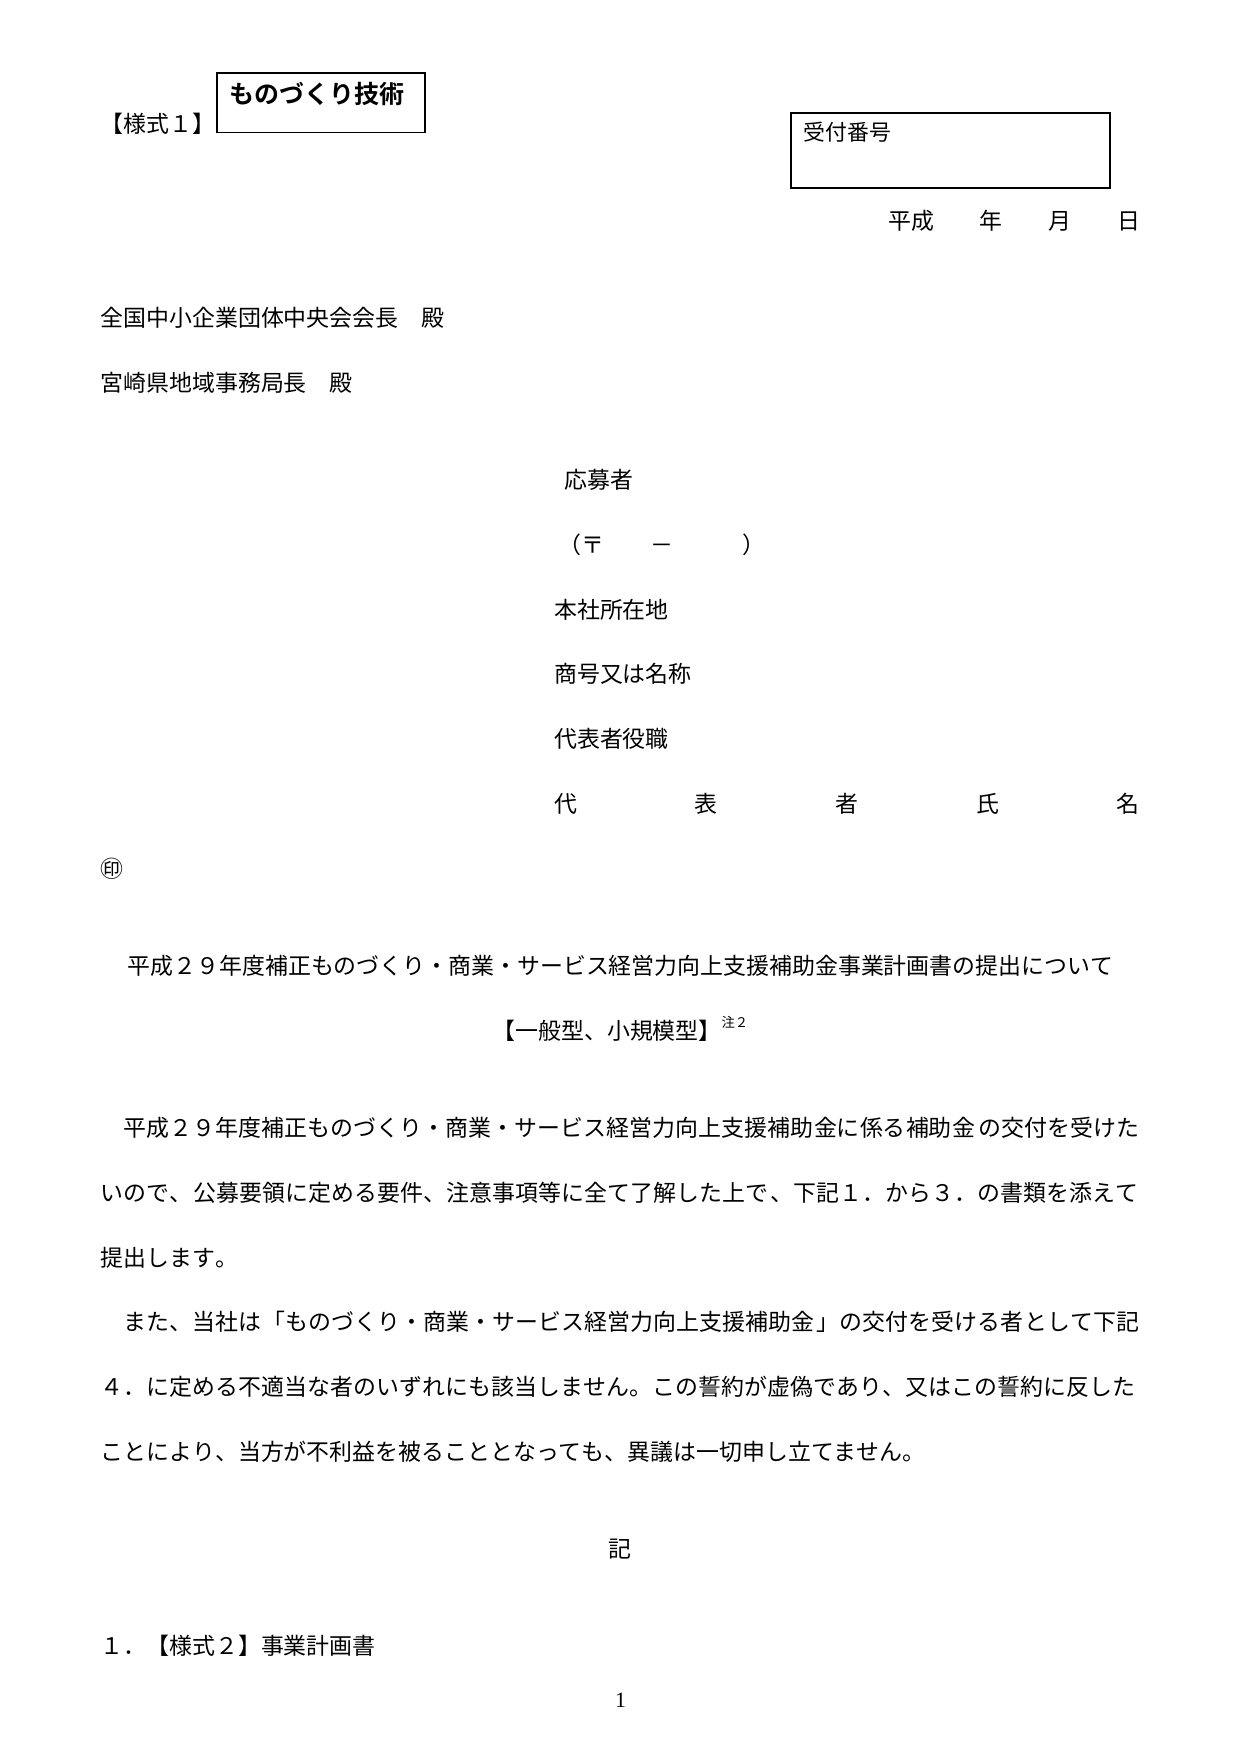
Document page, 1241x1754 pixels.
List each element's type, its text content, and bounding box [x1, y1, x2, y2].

text 代表者氏名 ㊞ [100, 770, 1140, 900]
text 本社所在地 [100, 576, 1140, 641]
text 【一般型、小規模型】注２ [100, 997, 1140, 1062]
text また、当社は「ものづくり・商業・サービス経営力向上支援補助金」の交付を受ける者として下記４．に定める不適当な者のいずれにも該当しません。この誓約が虚偽であり、又はこの誓約に反したことにより、当方が不利益を被ることとなっても、異議は一切申し立てません。 [100, 1288, 1140, 1483]
text 全国中小企業団体中央会会長 殿 [100, 284, 1140, 349]
text 応募者 [100, 446, 1140, 511]
text （〒 － ） [100, 511, 1140, 576]
text 宮崎県地域事務局長 殿 [100, 349, 1140, 414]
text 平成 年 月 日 [100, 187, 1140, 252]
text 平成２９年度補正ものづくり・商業・サービス経営力向上支援補助金に係る補助金の交付を受けたいので、公募要領に定める要件、注意事項等に全て了解した上で、下記１．から３．の書類を添えて提出します。 [100, 1094, 1140, 1288]
text 代表者役職 [100, 705, 1140, 770]
text 平成２９年度補正ものづくり・商業・サービス経営力向上支援補助金事業計画書の提出について [100, 932, 1140, 997]
text 商号又は名称 [100, 641, 1140, 705]
text １．【様式２】事業計画書 [100, 1612, 1140, 1677]
text 記 [100, 1515, 1140, 1580]
text 【様式１】 [100, 90, 1140, 154]
